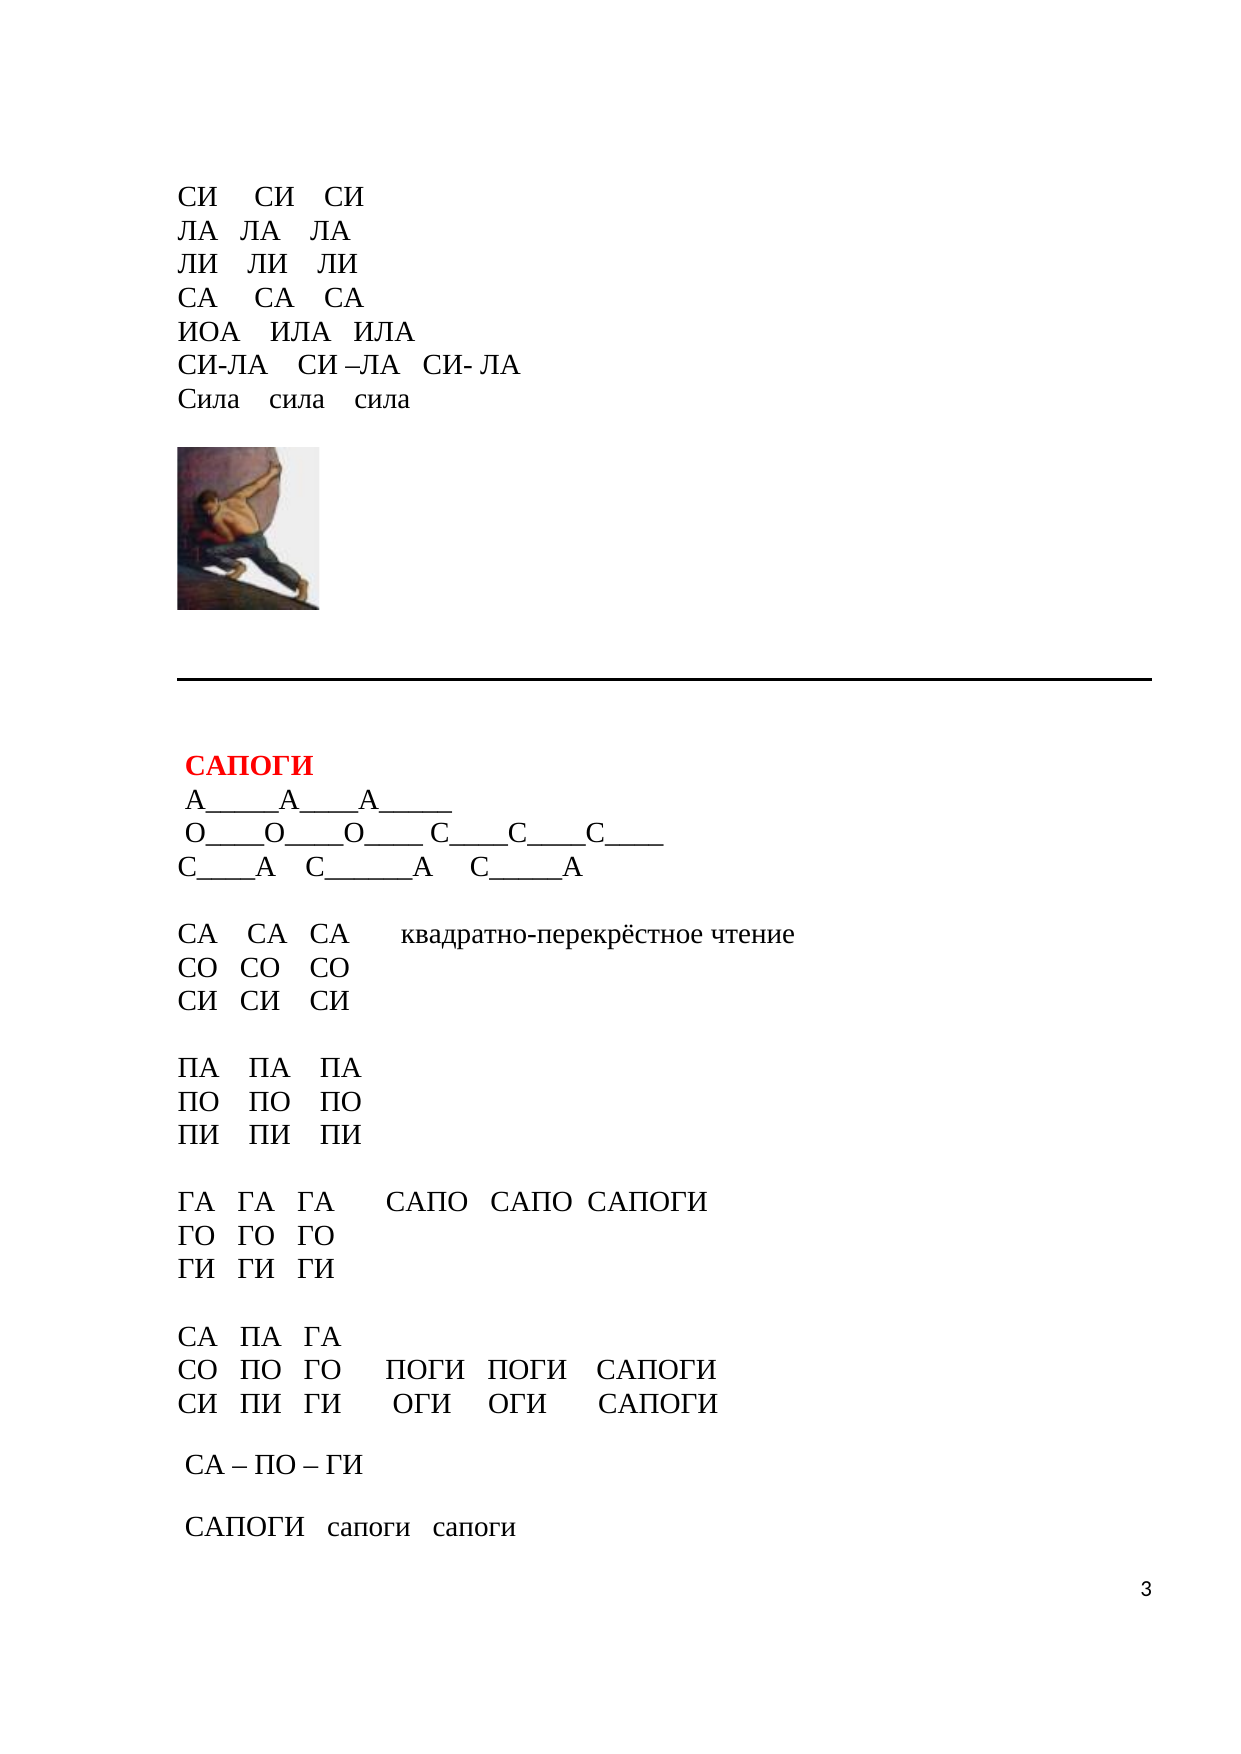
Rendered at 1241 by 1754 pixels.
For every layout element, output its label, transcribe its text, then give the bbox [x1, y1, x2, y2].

text С____А С______А С_____А [177, 849, 1152, 883]
text ПО ПО ПО [177, 1084, 1152, 1117]
text СИ СИ СИ [177, 179, 1152, 213]
picture [177, 447, 320, 610]
text СА ПА ГА СО ПО ГО ПОГИ ПОГИ САПОГИ СИ ПИ ГИ ОГИ ОГИ САПОГИ [177, 1319, 1152, 1419]
text Сила сила сила [177, 381, 1152, 414]
text СА – ПО – ГИ [177, 1447, 1152, 1481]
text СИ-ЛА СИ –ЛА СИ- ЛА [177, 347, 1152, 381]
text ПА ПА ПА [177, 1050, 1152, 1084]
text ЛИ ЛИ ЛИ [177, 247, 1152, 280]
text ИОА ИЛА ИЛА [177, 314, 1152, 347]
text СА СА СА [177, 280, 1152, 314]
text СИ СИ СИ [177, 983, 1152, 1017]
text ГА ГА ГА САПО САПО САПОГИ [177, 1184, 1152, 1218]
text ГО ГО ГО ГИ ГИ ГИ [177, 1218, 1152, 1285]
text ПИ ПИ ПИ [177, 1117, 1152, 1151]
text САПОГИ [177, 748, 1152, 782]
text СО СО СО [177, 950, 1152, 983]
text О____О____О____ С____С____С____ [177, 816, 1152, 849]
text ЛА ЛА ЛА [177, 213, 1152, 247]
text САПОГИ сапоги сапоги [177, 1509, 1152, 1542]
text СА СА СА квадратно-перекрёстное чтение [177, 916, 1152, 950]
text А_____А____А_____ [177, 782, 1152, 816]
